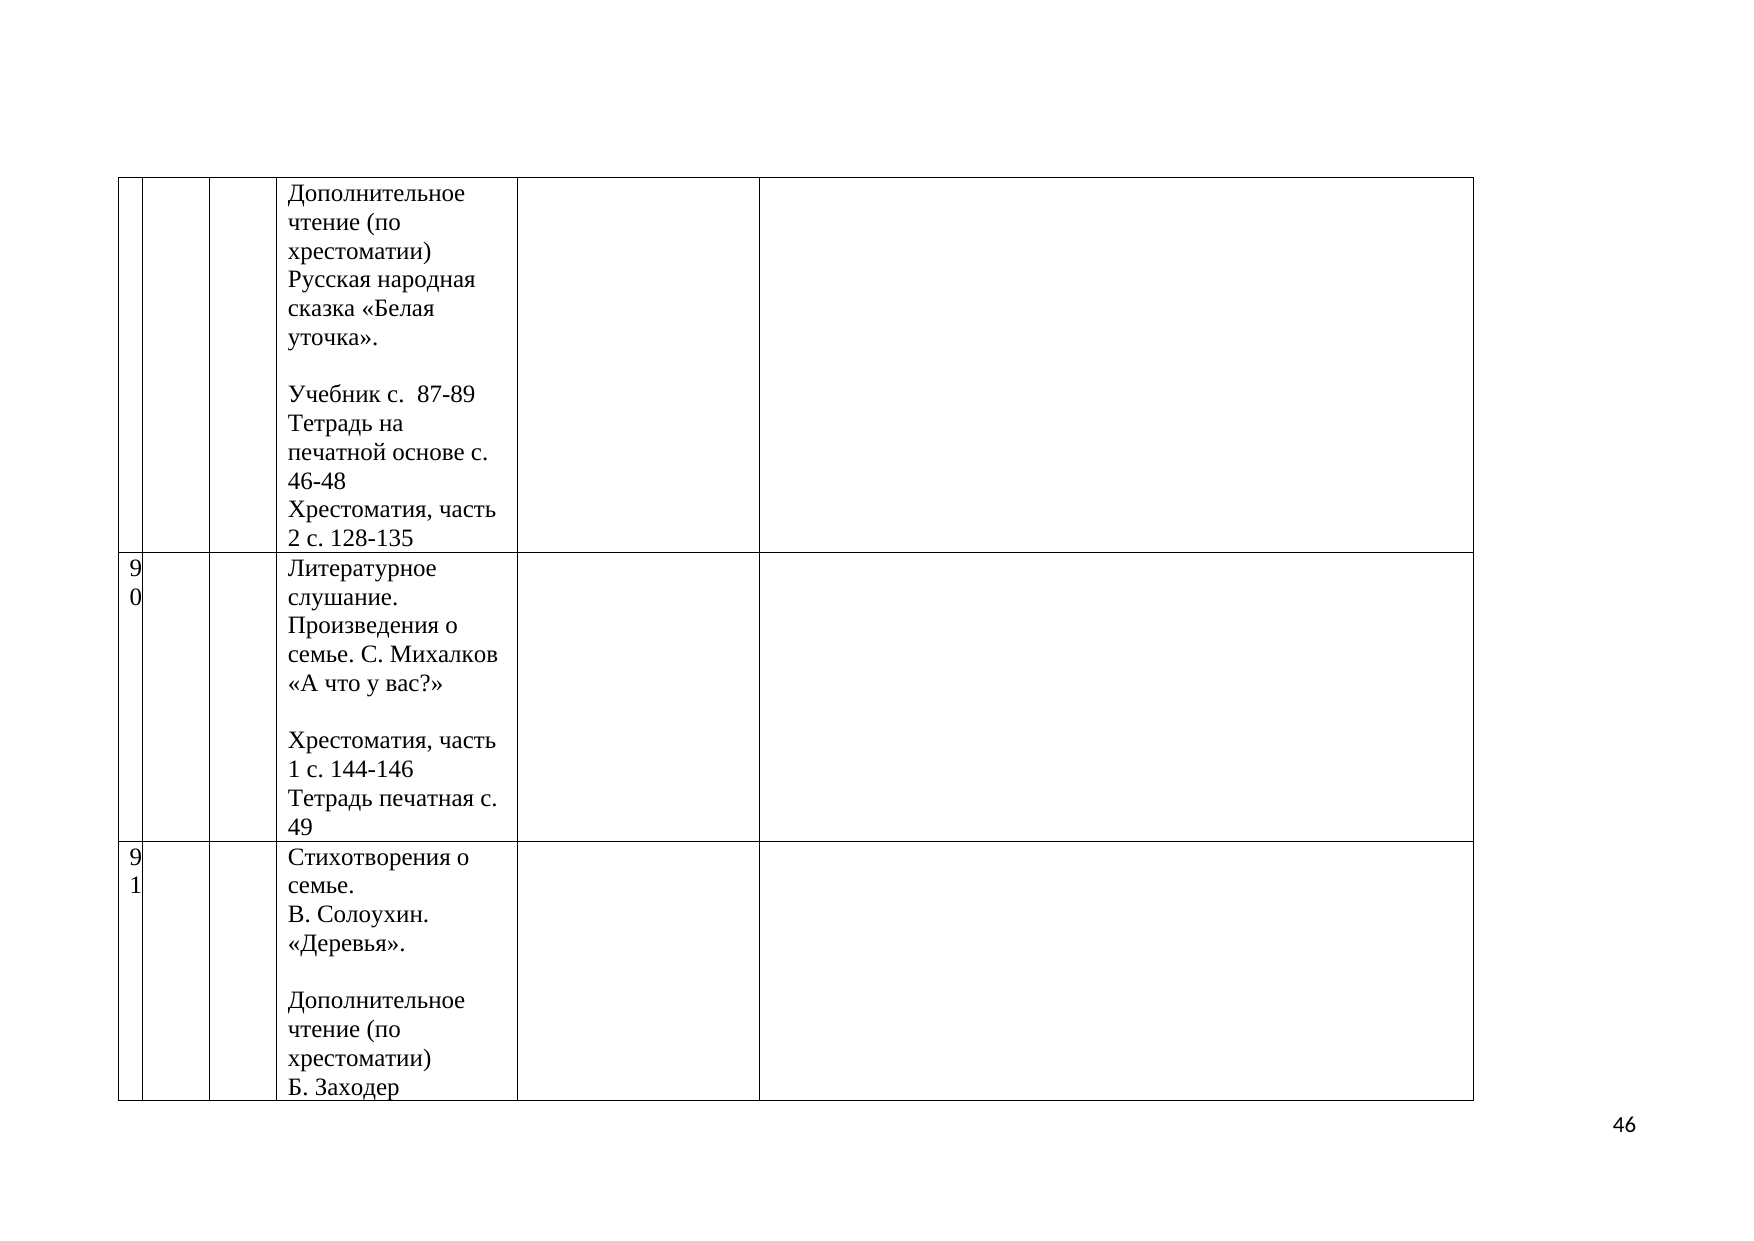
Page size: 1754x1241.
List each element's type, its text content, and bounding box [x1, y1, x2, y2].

table_cell 89 [119, 178, 142, 552]
table_cell [143, 553, 209, 841]
table_cell [210, 842, 276, 1100]
table_cell [143, 178, 209, 552]
table_cell Литературное слушание. Произведения о семье. С. Михалков «А что у вас?» Хрестоматия, часть 1 с. 144-146 Тетрадь печатная с. 49 [277, 553, 517, 841]
table_cell [518, 553, 759, 841]
table_cell [760, 178, 1473, 552]
table_cell [143, 842, 209, 1100]
table_cell [210, 178, 276, 552]
table_cell [760, 553, 1473, 841]
table_cell [760, 842, 1473, 1100]
table_cell 90 [119, 553, 142, 841]
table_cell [277, 178, 517, 552]
table_cell [518, 178, 759, 552]
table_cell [277, 842, 517, 1100]
table_cell 91 [119, 842, 142, 1100]
table_cell [518, 842, 759, 1100]
table_cell [210, 553, 276, 841]
